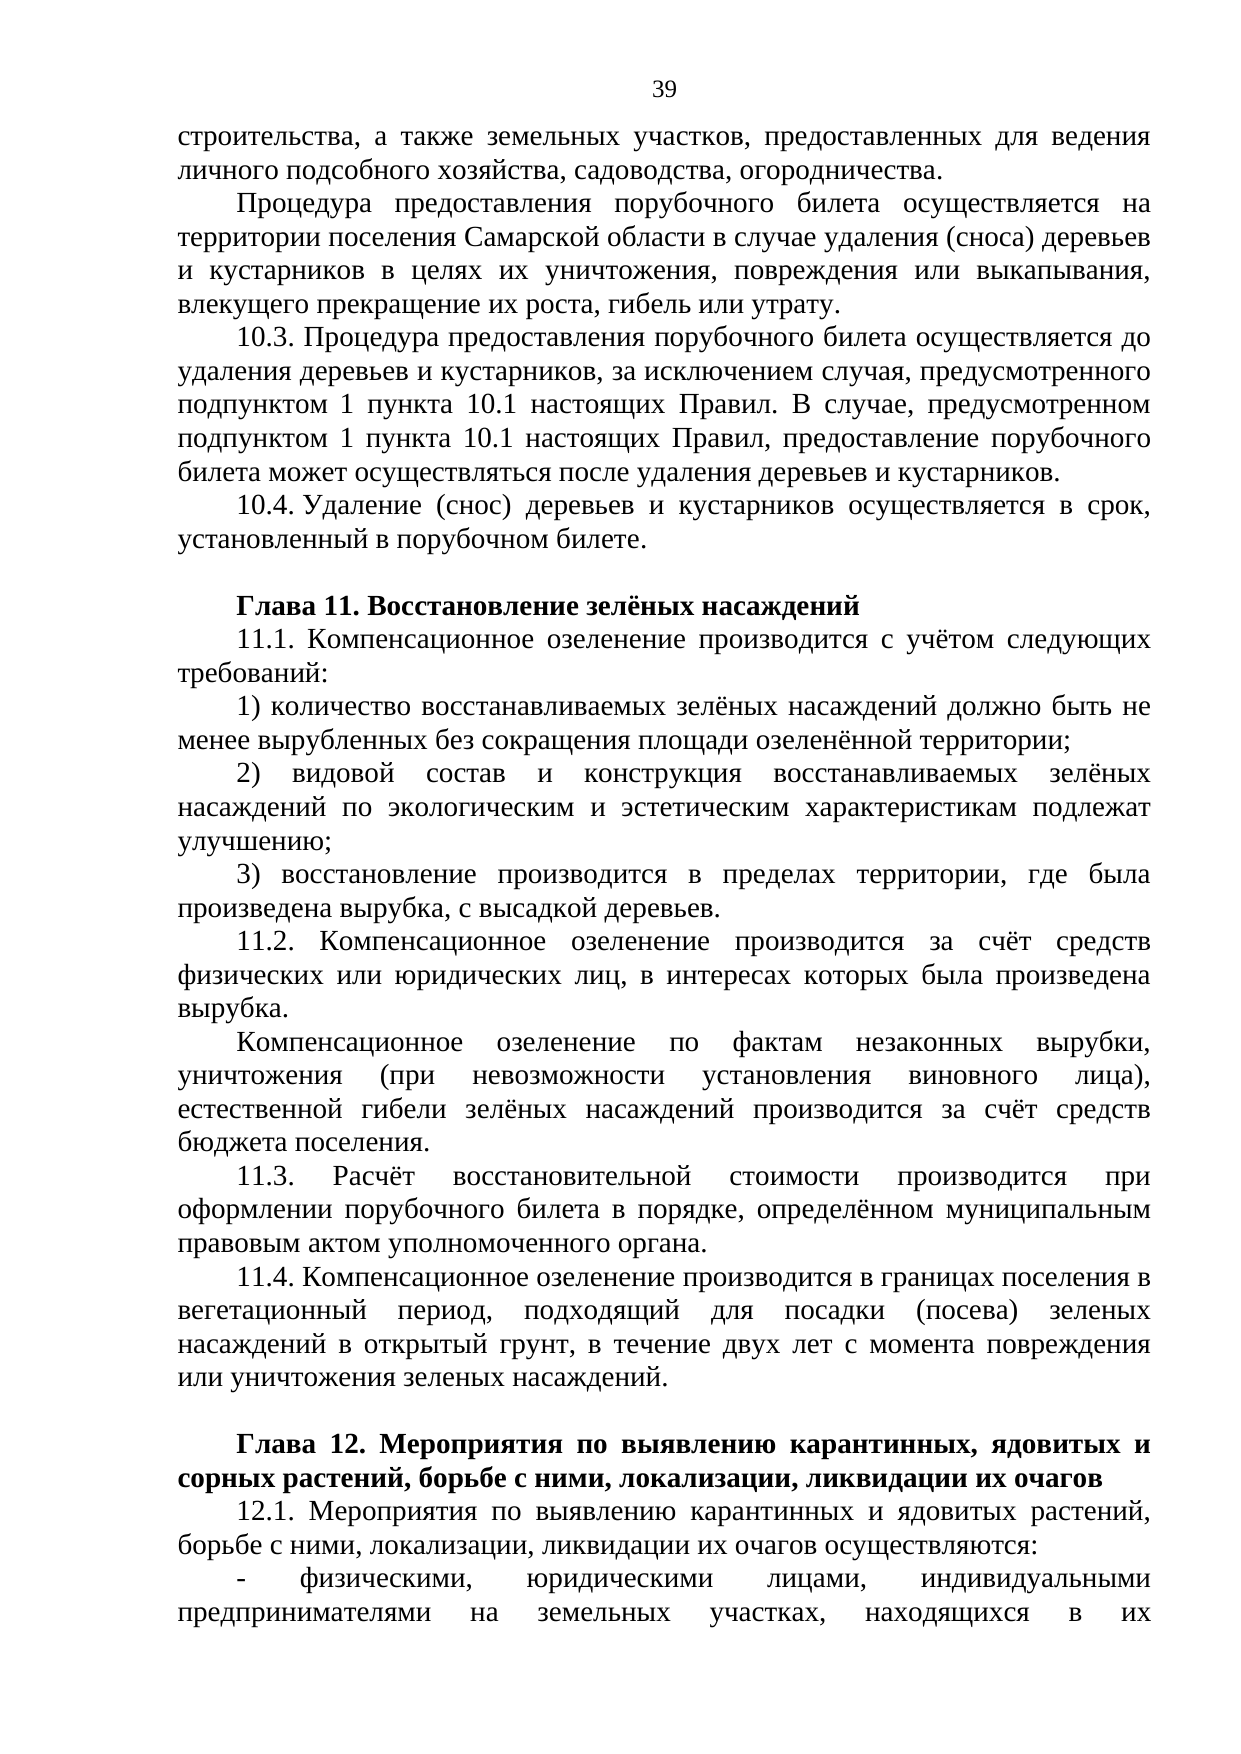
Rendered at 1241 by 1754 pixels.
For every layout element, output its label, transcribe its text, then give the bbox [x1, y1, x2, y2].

text 3) восстановление производится в пределах территории, где была произведена вырубка, с высадкой деревьев. [177, 856, 1152, 923]
text Компенсационное озеленение по фактам незаконных вырубки, уничтожения (при невозможности установления виновного лица), естественной гибели зелёных насаждений производится за счёт средств бюджета поселения. [177, 1024, 1152, 1158]
text 11.2. Компенсационное озеленение производится за счёт средств физических или юридических лиц, в интересах которых была произведена вырубка. [177, 923, 1152, 1024]
text 11.1. Компенсационное озеленение производится с учётом следующих требований: [177, 621, 1152, 688]
text 12.1. Мероприятия по выявлению карантинных и ядовитых растений, борьбе с ними, локализации, ликвидации их очагов осуществляются: [177, 1493, 1152, 1561]
text Процедура предоставления порубочного билета осуществляется на территории поселения Самарской области в случае удаления (сноса) деревьев и кустарников в целях их уничтожения, повреждения или выкапывания, влекущего прекращение их роста, гибель или утрату. [177, 185, 1152, 319]
text 11.3. Расчёт восстановительной стоимости производится при оформлении порубочного билета в порядке, определённом муниципальным правовым актом уполномоченного органа. [177, 1158, 1152, 1259]
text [177, 118, 1152, 185]
text 10.4. Удаление (снос) деревьев и кустарников осуществляется в срок, установленный в порубочном билете. [177, 487, 1152, 554]
text 10.3. Процедура предоставления порубочного билета осуществляется до удаления деревьев и кустарников, за исключением случая, предусмотренного подпунктом 1 пункта 10.1 настоящих Правил. В случае, предусмотренном подпунктом 1 пункта 10.1 настоящих Правил, предоставление порубочного билета может осуществляться после удаления деревьев и кустарников. [177, 319, 1152, 487]
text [177, 1561, 1152, 1628]
text 2) видовой состав и конструкция восстанавливаемых зелёных насаждений по экологическим и эстетическим характеристикам подлежат улучшению; [177, 756, 1152, 856]
text 1) количество восстанавливаемых зелёных насаждений должно быть не менее вырубленных без сокращения площади озеленённой территории; [177, 688, 1152, 756]
text 11.4. Компенсационное озеленение производится в границах поселения в вегетационный период, подходящий для посадки (посева) зеленых насаждений в открытый грунт, в течение двух лет с момента повреждения или уничтожения зеленых насаждений. [177, 1259, 1152, 1393]
text Глава 11. Восстановление зелёных насаждений [177, 588, 1152, 621]
text Глава 12. Мероприятия по выявлению карантинных, ядовитых и сорных растений, борьбе с ними, локализации, ликвидации их очагов [177, 1426, 1152, 1493]
